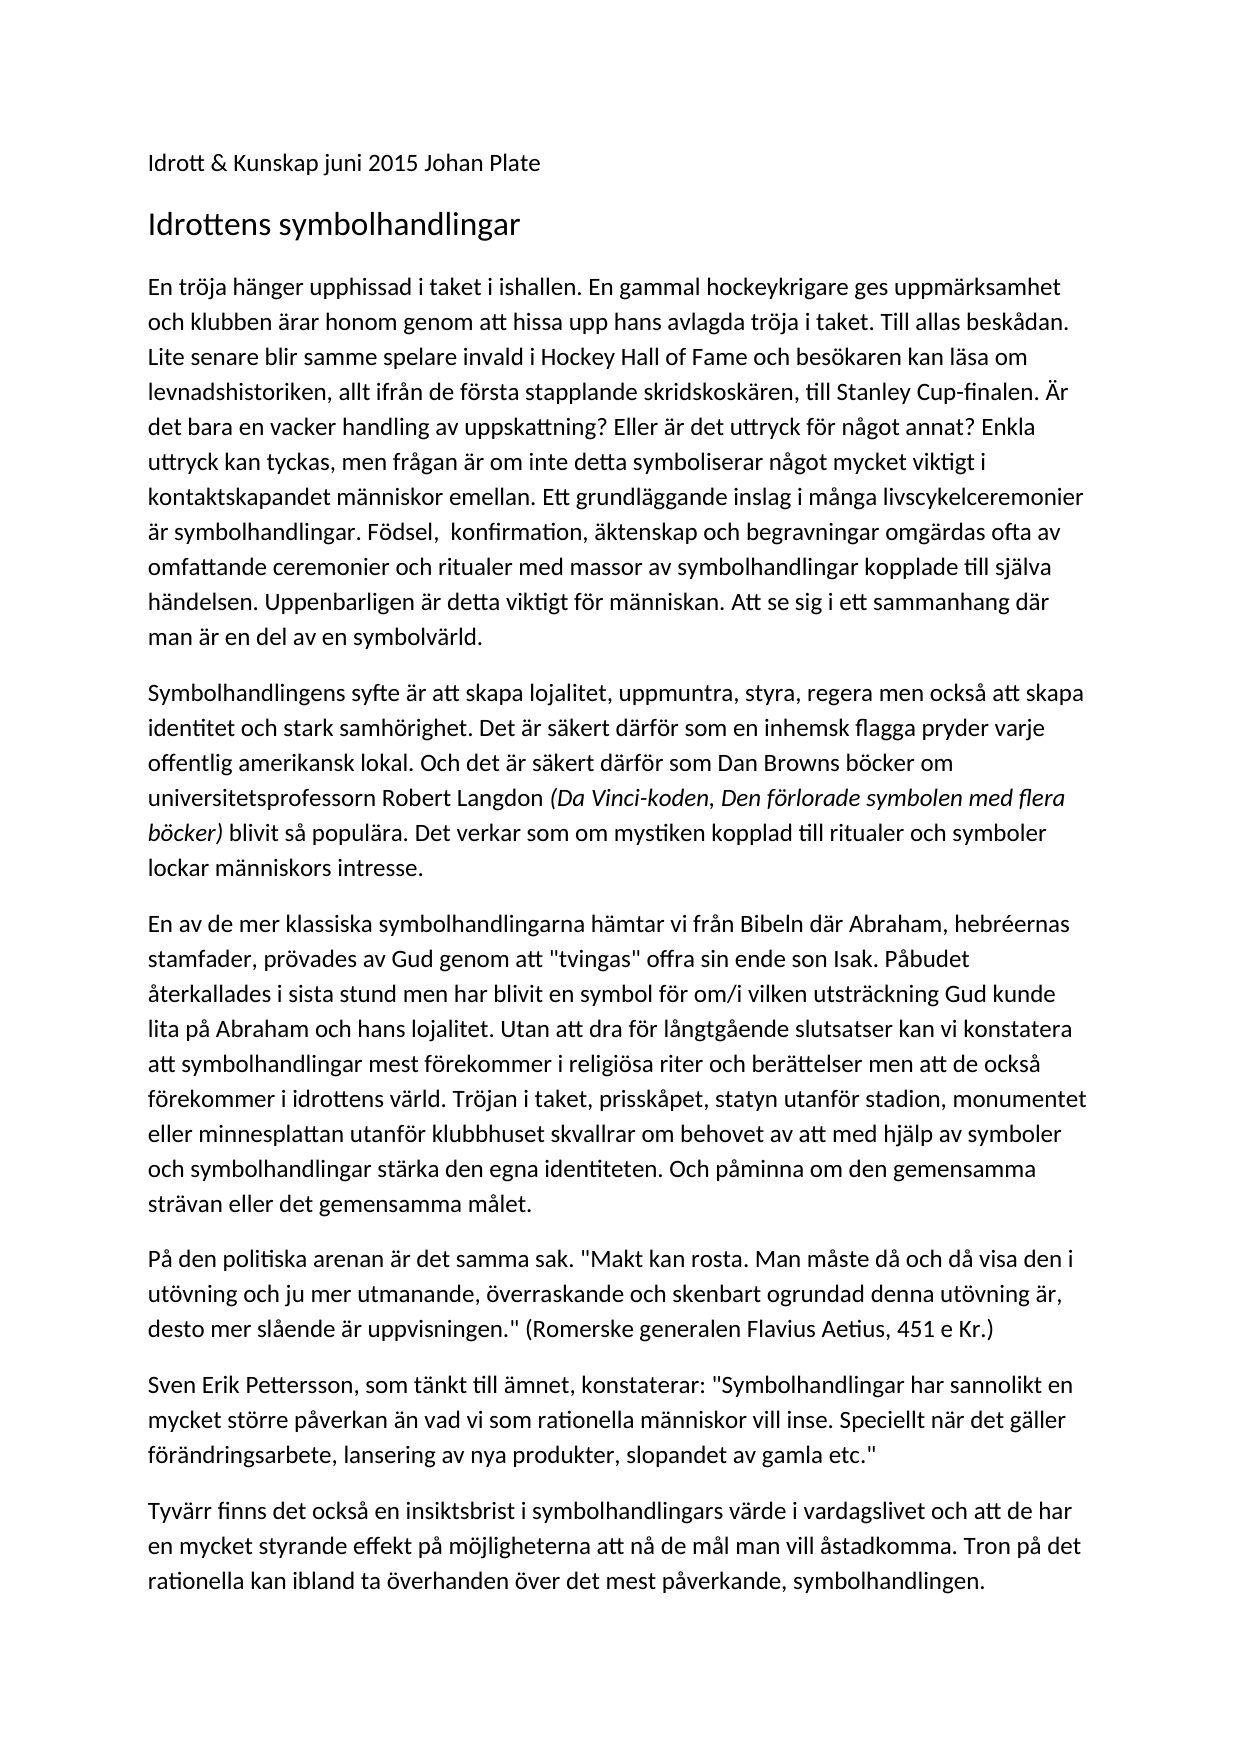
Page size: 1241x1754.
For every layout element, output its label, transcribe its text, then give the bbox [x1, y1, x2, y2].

text En tröja hänger upphissad i taket i ishallen. En gammal hockeykrigare ges uppmärksamhet och klubben ärar honom genom att hissa upp hans avlagda tröja i taket. Till allas beskådan. Lite senare blir samme spelare invald i Hockey Hall of Fame och besökaren kan läsa om levnadshistoriken, allt ifrån de första stapplande skridskoskären, till Stanley Cup-finalen. Är det bara en vacker handling av uppskattning? Eller är det uttryck för något annat? Enkla uttryck kan tyckas, men frågan är om inte detta symboliserar något mycket viktigt i kontaktskapandet människor emellan. Ett grundläggande inslag i många livscykelceremonier är symbolhandlingar. Födsel, konfirmation, äktenskap och begravningar omgärdas ofta av omfattande ceremonier och ritualer med massor av symbolhandlingar kopplade till själva händelsen. Uppenbarligen är detta viktigt för människan. Att se sig i ett sammanhang där man är en del av en symbolvärld. [148, 271, 1093, 652]
text Idrott & Kunskap juni 2015 Johan Plate [148, 148, 1093, 178]
text Tyvärr finns det också en insiktsbrist i symbolhandlingars värde i vardagslivet och att de har en mycket styrande effekt på möjligheterna att nå de mål man vill åstadkomma. Tron på det rationella kan ibland ta överhanden över det mest påverkande, symbolhandlingen. [148, 1495, 1093, 1596]
text Sven Erik Pettersson, som tänkt till ämnet, konstaterar: "Symbolhandlingar har sannolikt en mycket större påverkan än vad vi som rationella människor vill inse. Speciellt när det gäller förändringsarbete, lansering av nya produkter, slopandet av gamla etc." [148, 1369, 1093, 1470]
text På den politiska arenan är det samma sak. "Makt kan rosta. Man måste då och då visa den i utövning och ju mer utmanande, överraskande och skenbart ogrundad denna utövning är, desto mer slående är uppvisningen." (Romerske generalen Flavius Aetius, 451 e Kr.) [148, 1243, 1093, 1344]
text Idrottens symbolhandlingar [148, 203, 1093, 244]
text En av de mer klassiska symbolhandlingarna hämtar vi från Bibeln där Abraham, hebréernas stamfader, prövades av Gud genom att "tvingas" offra sin ende son Isak. Påbudet återkallades i sista stund men har blivit en symbol för om/i vilken utsträckning Gud kunde lita på Abraham och hans lojalitet. Utan att dra för långtgående slutsatser kan vi konstatera att symbolhandlingar mest förekommer i religiösa riter och berättelser men att de också förekommer i idrottens värld. Tröjan i taket, prisskåpet, statyn utanför stadion, monumentet eller minnesplattan utanför klubbhuset skvallrar om behovet av att med hjälp av symboler och symbolhandlingar stärka den egna identiteten. Och påminna om den gemensamma strävan eller det gemensamma målet. [148, 908, 1093, 1218]
text Symbolhandlingens syfte är att skapa lojalitet, uppmuntra, styra, regera men också att skapa identitet och stark samhörighet. Det är säkert därför som en inhemsk flagga pryder varje offentlig amerikansk lokal. Och det är säkert därför som Dan Browns böcker om universitetsprofessorn Robert Langdon (Da Vinci-koden, Den förlorade symbolen med flera böcker) blivit så populära. Det verkar som om mystiken kopplad till ritualer och symboler lockar människors intresse. [148, 677, 1093, 882]
